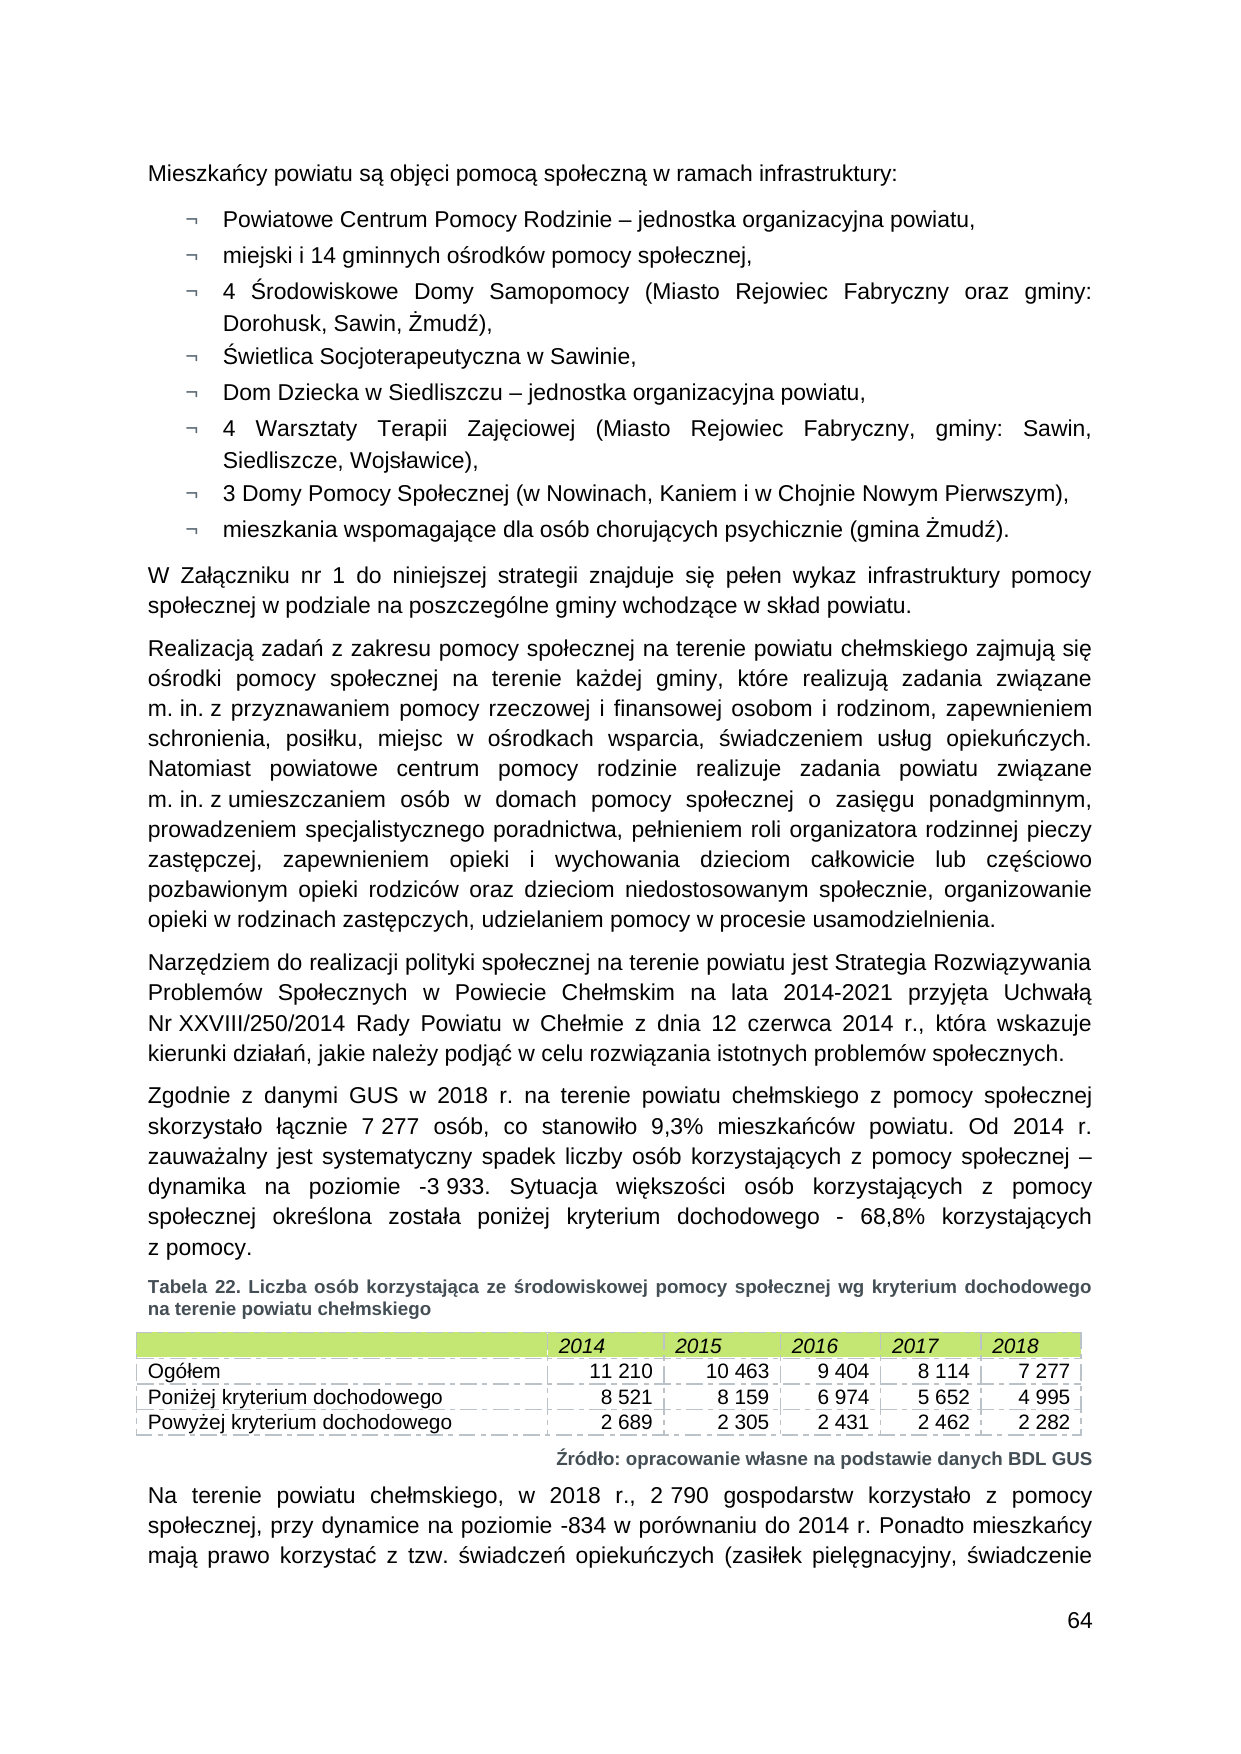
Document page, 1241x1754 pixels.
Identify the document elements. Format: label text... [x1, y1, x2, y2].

table_cell 8 159 [664, 1383, 780, 1408]
table_header [136, 1332, 547, 1357]
table_cell 2 305 [664, 1409, 780, 1434]
list 4 Warsztaty Terapii Zajęciowej (Miasto Rejowiec Fabryczny, gminy: Sawin, Siedliszcze, Wojsławice), [185, 412, 1092, 473]
text Zgodnie z danymi GUS w 2018 r. na terenie powiatu chełmskiego z pomocy społecznej skorzystało łącznie 7 277 osób, co stanowiło 9,3% mieszkańców powiatu. Od 2014 r. zauważalny jest systematyczny spadek liczby osób korzystających z pomocy społecznej – dynamika na poziomie -3 933. Sytuacja większości osób korzystających z pomocy społecznej określona została poniżej kryterium dochodowego - 68,8% korzystających z pomocy. [148, 1082, 1092, 1260]
table_cell 2 689 [548, 1409, 664, 1434]
table_header 2014 [548, 1332, 664, 1357]
table_cell 2 462 [881, 1409, 981, 1434]
table_header 2016 [780, 1332, 881, 1357]
table_cell 4 995 [981, 1383, 1081, 1408]
table_cell Ogółem [136, 1358, 547, 1383]
text Źródło: opracowanie własne na podstawie danych BDL GUS [148, 1448, 1092, 1469]
table_cell 9 404 [780, 1358, 881, 1383]
table_cell 11 210 [548, 1358, 664, 1383]
table_cell 8 521 [548, 1383, 664, 1408]
table_cell 6 974 [780, 1383, 881, 1408]
table_cell 2 282 [981, 1409, 1081, 1434]
table_cell 2 431 [780, 1409, 881, 1434]
text Realizacją zadań z zakresu pomocy społecznej na terenie powiatu chełmskiego zajmują się ośrodki pomocy społecznej na terenie każdej gminy, które realizują zadania związane m. in. z przyznawaniem pomocy rzeczowej i finansowej osobom i rodzinom, zapewnieniem schronienia, posiłku, miejsc w ośrodkach wsparcia, świadczeniem usług opiekuńczych. Natomiast powiatowe centrum pomocy rodzinie realizuje zadania powiatu związane m. in. z umieszczaniem osób w domach pomocy społecznej o zasięgu ponadgminnym, prowadzeniem specjalistycznego poradnictwa, pełnieniem roli organizatora rodzinnej pieczy zastępczej, zapewnieniem opieki i wychowania dzieciom całkowicie lub częściowo pozbawionym opieki rodziców oraz dzieciom niedostosowanym społecznie, organizowanie opieki w rodzinach zastępczych, udzielaniem pomocy w procesie usamodzielnienia. [148, 634, 1092, 933]
text W Załączniku nr 1 do niniejszej strategii znajduje się pełen wykaz infrastruktury pomocy społecznej w podziale na poszczególne gminy wchodzące w skład powiatu. [148, 562, 1092, 618]
list Świetlica Socjoterapeutyczna w Sawinie, [185, 340, 1092, 371]
table_cell 8 114 [881, 1358, 981, 1383]
table_cell 7 277 [981, 1358, 1081, 1383]
text Narzędziem do realizacji polityki społecznej na terenie powiatu jest Strategia Rozwiązywania Problemów Społecznych w Powiecie Chełmskim na lata 2014-2021 przyjęta Uchwałą Nr XXVIII/250/2014 Rady Powiatu w Chełmie z dnia 12 czerwca 2014 r., która wskazuje kierunki działań, jakie należy podjąć w celu rozwiązania istotnych problemów społecznych. [148, 949, 1092, 1066]
table_cell 10 463 [664, 1358, 780, 1383]
table_header 2018 [981, 1332, 1081, 1357]
list miejski i 14 gminnych ośrodków pomocy społecznej, [185, 239, 1092, 270]
table_header 2017 [881, 1332, 981, 1357]
table_cell 5 652 [881, 1383, 981, 1408]
list Dom Dziecka w Siedliszczu – jednostka organizacyjna powiatu, [185, 376, 1092, 407]
list 3 Domy Pomocy Społecznej (w Nowinach, Kaniem i w Chojnie Nowym Pierwszym), [185, 477, 1092, 508]
table_header 2015 [664, 1332, 780, 1357]
list 4 Środowiskowe Domy Samopomocy (Miasto Rejowiec Fabryczny oraz gminy: Dorohusk, Sawin, Żmudź), [185, 275, 1092, 336]
list mieszkania wspomagające dla osób chorujących psychicznie (gmina Żmudź). [185, 513, 1092, 544]
list Powiatowe Centrum Pomocy Rodzinie – jednostka organizacyjna powiatu, [185, 203, 1092, 234]
table_cell Powyżej kryterium dochodowego [136, 1409, 547, 1434]
text Tabela 22. Liczba osób korzystająca ze środowiskowej pomocy społecznej wg kryterium dochodowego na terenie powiatu chełmskiego [148, 1276, 1092, 1319]
text Mieszkańcy powiatu są objęci pomocą społeczną w ramach infrastruktury: [148, 160, 1092, 187]
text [148, 1482, 1092, 1569]
table_cell Poniżej kryterium dochodowego [136, 1383, 547, 1408]
